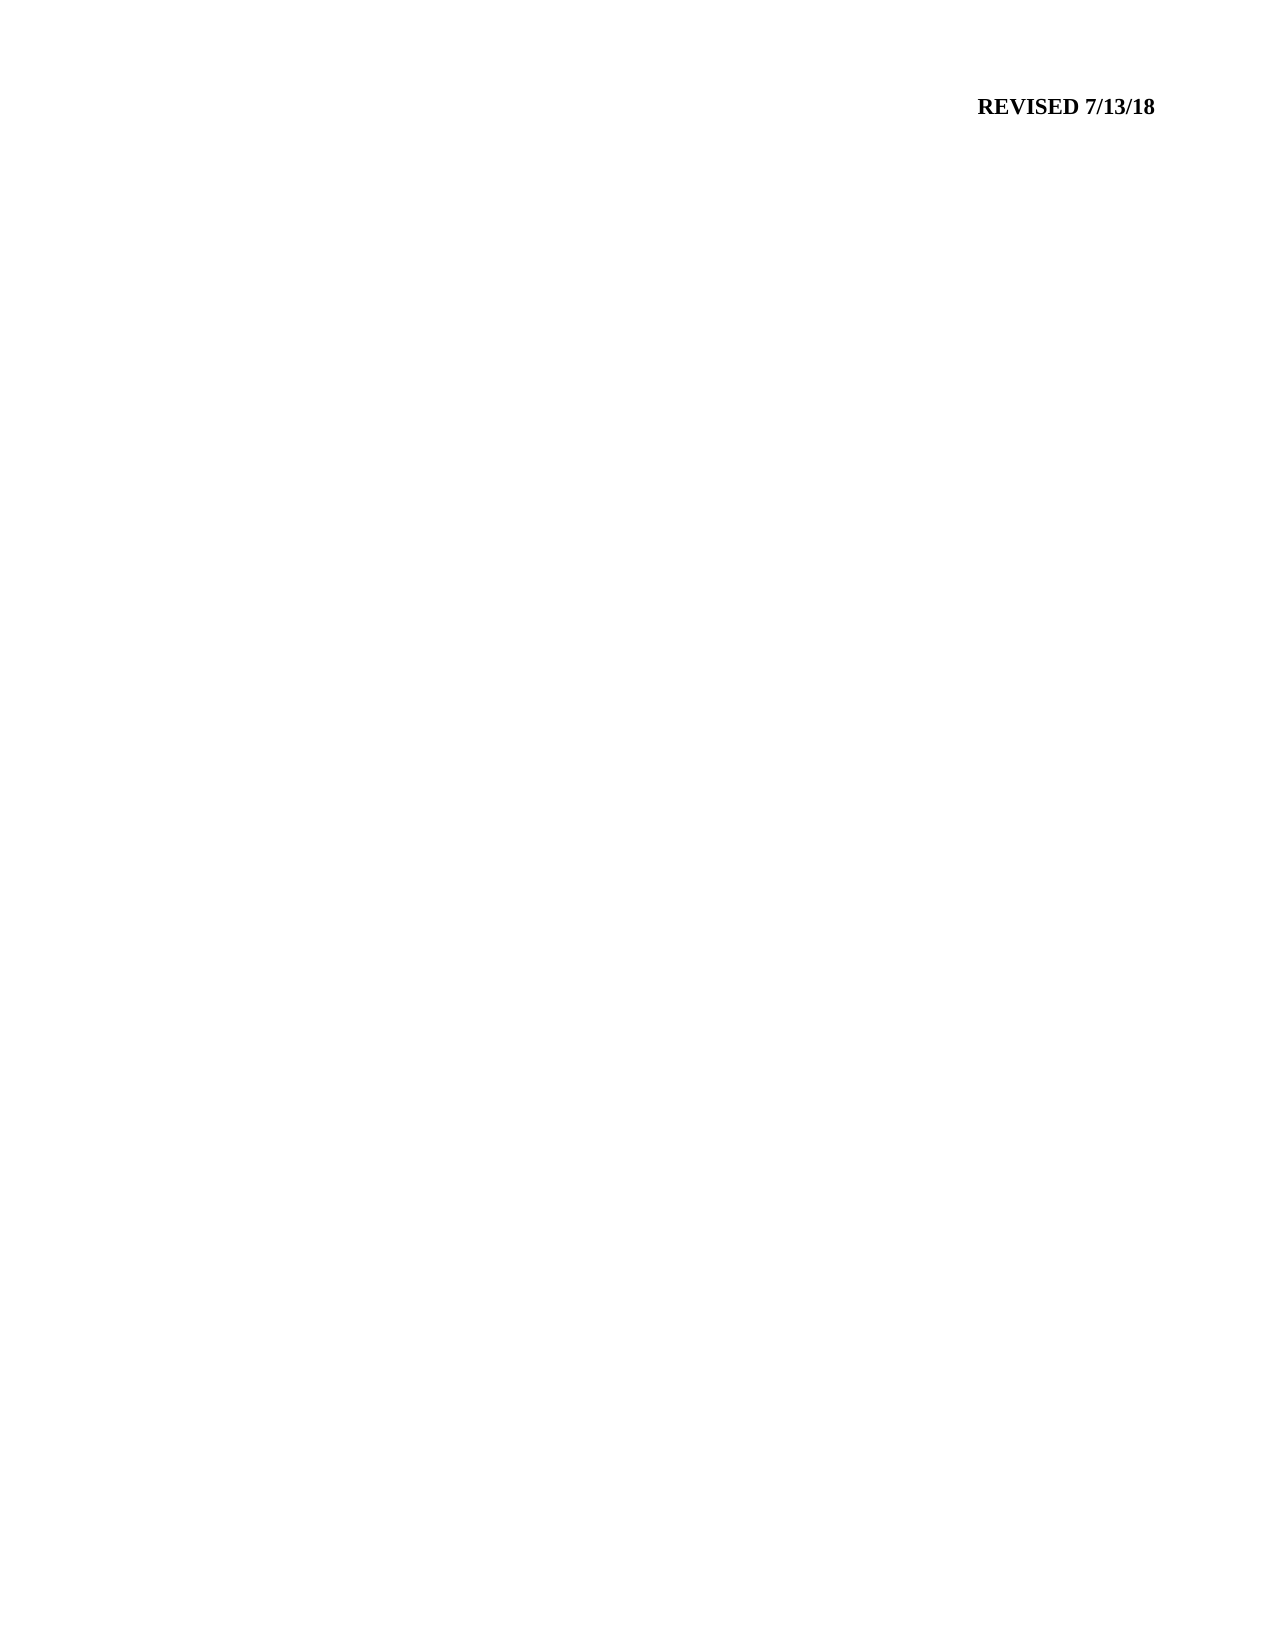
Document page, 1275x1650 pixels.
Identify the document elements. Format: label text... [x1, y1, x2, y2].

text REVISED 7/13/18 [150, 93, 1155, 119]
